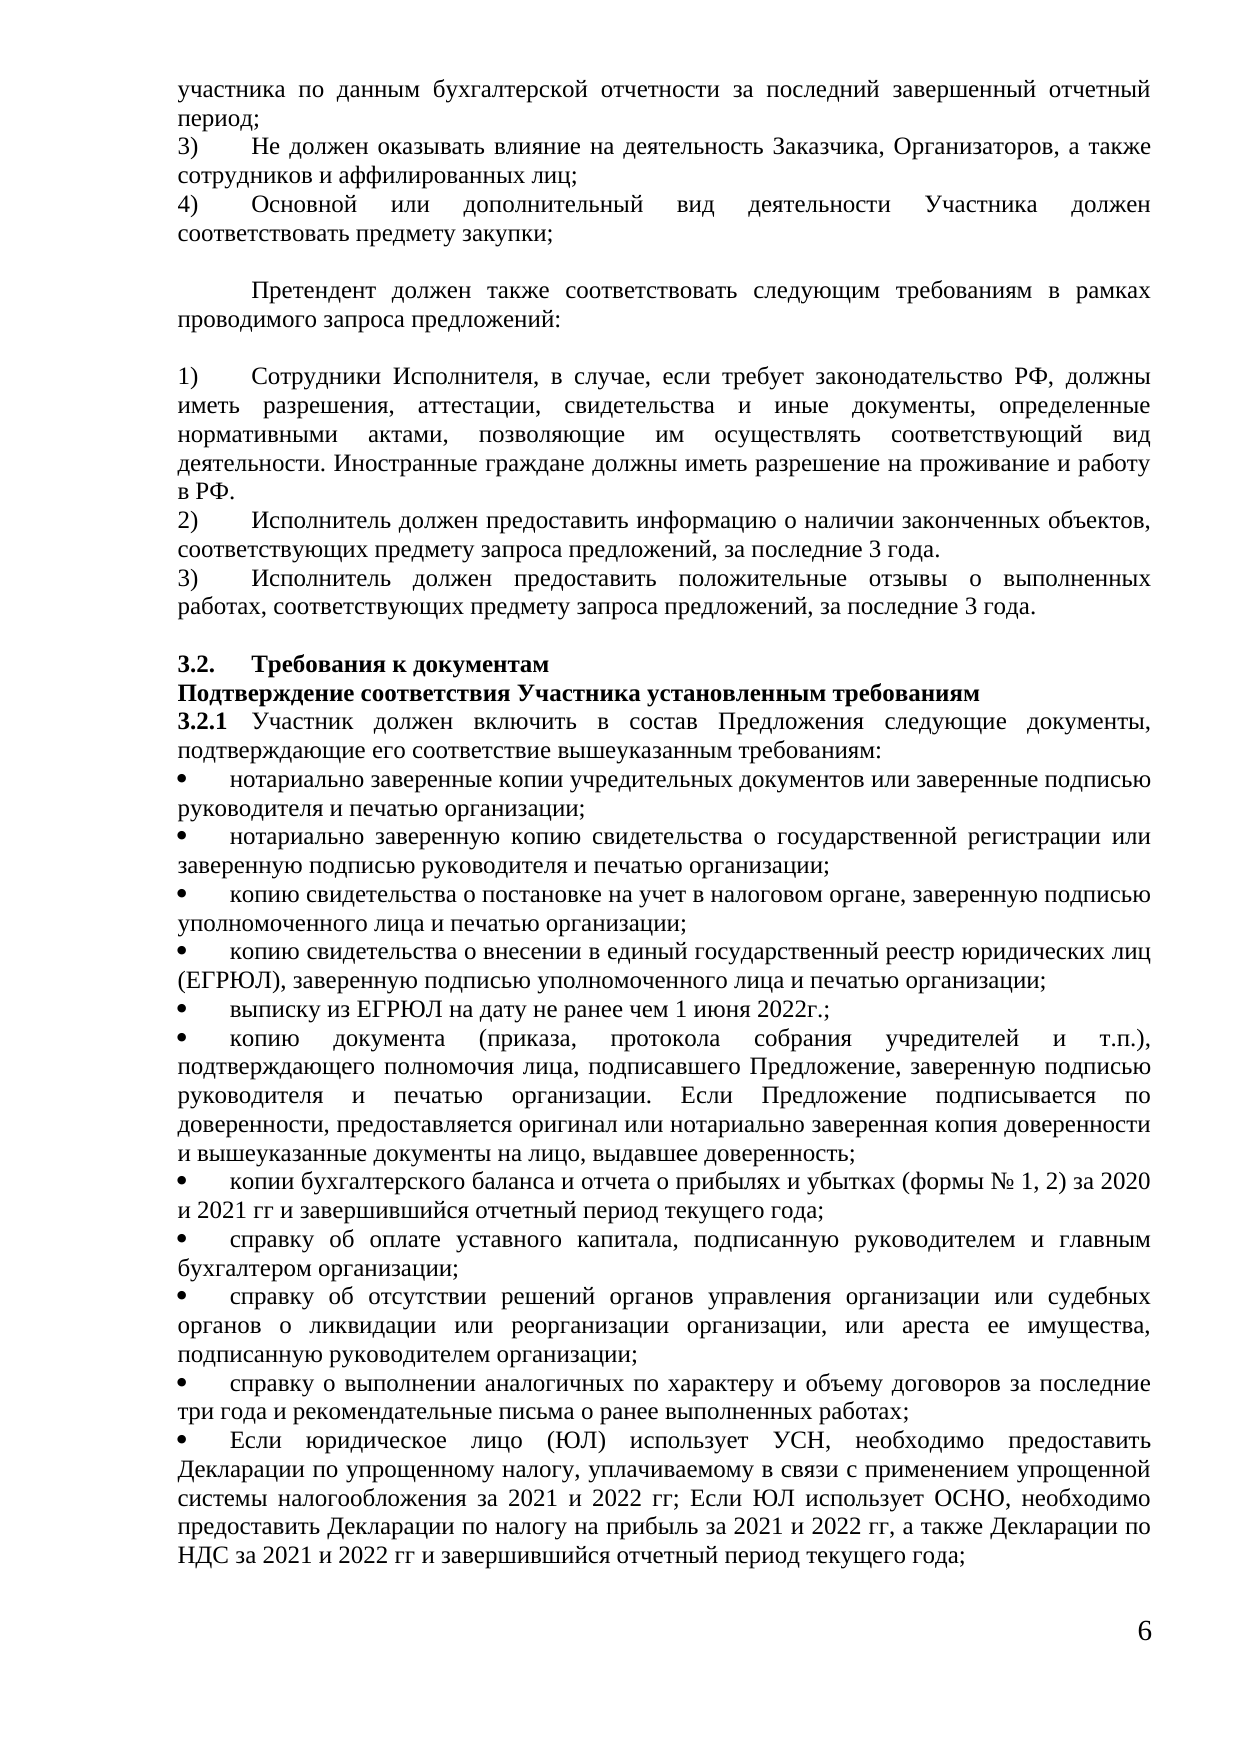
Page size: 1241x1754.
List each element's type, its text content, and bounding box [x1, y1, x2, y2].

list справку о выполнении аналогичных по характеру и объему договоров за последние три года и рекомендательные письма о ранее выполненных работах; [177, 1368, 1152, 1425]
list копию свидетельства о постановке на учет в налоговом органе, заверенную подписью уполномоченного лица и печатью организации; [177, 879, 1152, 936]
list Если юридическое лицо (ЮЛ) использует УСН, необходимо предоставить Декларации по упрощенному налогу, уплачиваемому в связи с применением упрощенной системы налогообложения за 2021 и 2022 гг; Если ЮЛ использует ОСНО, необходимо предоставить Декларации по налогу на прибыль за 2021 и 2022 гг, а также Декларации по НДС за 2021 и 2022 гг и завершившийся отчетный период текущего года; [177, 1425, 1152, 1569]
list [177, 74, 1152, 131]
list Основной или дополнительный вид деятельности Участника должен соответствовать предмету закупки; [177, 189, 1152, 246]
text Подтверждение соответствия Участника установленным требованиям [177, 678, 1152, 706]
list справку об отсутствии решений органов управления организации или судебных органов о ликвидации или реорганизации организации, или ареста ее имущества, подписанную руководителем организации; [177, 1281, 1152, 1368]
list справку об оплате уставного капитала, подписанную руководителем и главным бухгалтером организации; [177, 1224, 1152, 1281]
text Претендент должен также соответствовать следующим требованиям в рамках проводимого запроса предложений: [177, 275, 1152, 333]
list копию документа (приказа, протокола собрания учредителей и т.п.), подтверждающего полномочия лица, подписавшего Предложение, заверенную подписью руководителя и печатью организации. Если Предложение подписывается по доверенности, предоставляется оригинал или нотариально заверенная копия доверенности и вышеуказанные документы на лицо, выдавшее доверенность; [177, 1023, 1152, 1166]
list нотариально заверенные копии учредительных документов или заверенные подписью руководителя и печатью организации; [177, 764, 1152, 821]
list Требования к документам [177, 649, 1152, 678]
list нотариально заверенную копию свидетельства о государственной регистрации или заверенную подписью руководителя и печатью организации; [177, 821, 1152, 879]
list копию свидетельства о внесении в единый государственный реестр юридических лиц (ЕГРЮЛ), заверенную подписью уполномоченного лица и печатью организации; [177, 936, 1152, 994]
list Участник должен включить в состав Предложения следующие документы, подтверждающие его соответствие вышеуказанным требованиям: [177, 706, 1152, 764]
list копии бухгалтерского баланса и отчета о прибылях и убытках (формы № 1, 2) за 2020 и 2021 гг и завершившийся отчетный период текущего года; [177, 1166, 1152, 1224]
list Исполнитель должен предоставить положительные отзывы о выполненных работах, соответствующих предмету запроса предложений, за последние 3 года. [177, 563, 1152, 620]
list выписку из ЕГРЮЛ на дату не ранее чем 1 июня 2022г.; [177, 994, 1152, 1023]
list Не должен оказывать влияние на деятельность Заказчика, Организаторов, а также сотрудников и аффилированных лиц; [177, 131, 1152, 189]
list Исполнитель должен предоставить информацию о наличии законченных объектов, соответствующих предмету запроса предложений, за последние 3 года. [177, 505, 1152, 563]
list Сотрудники Исполнителя, в случае, если требует законодательство РФ, должны иметь разрешения, аттестации, свидетельства и иные документы, определенные нормативными актами, позволяющие им осуществлять соответствующий вид деятельности. Иностранные граждане должны иметь разрешение на проживание и работу в РФ. [177, 361, 1152, 505]
